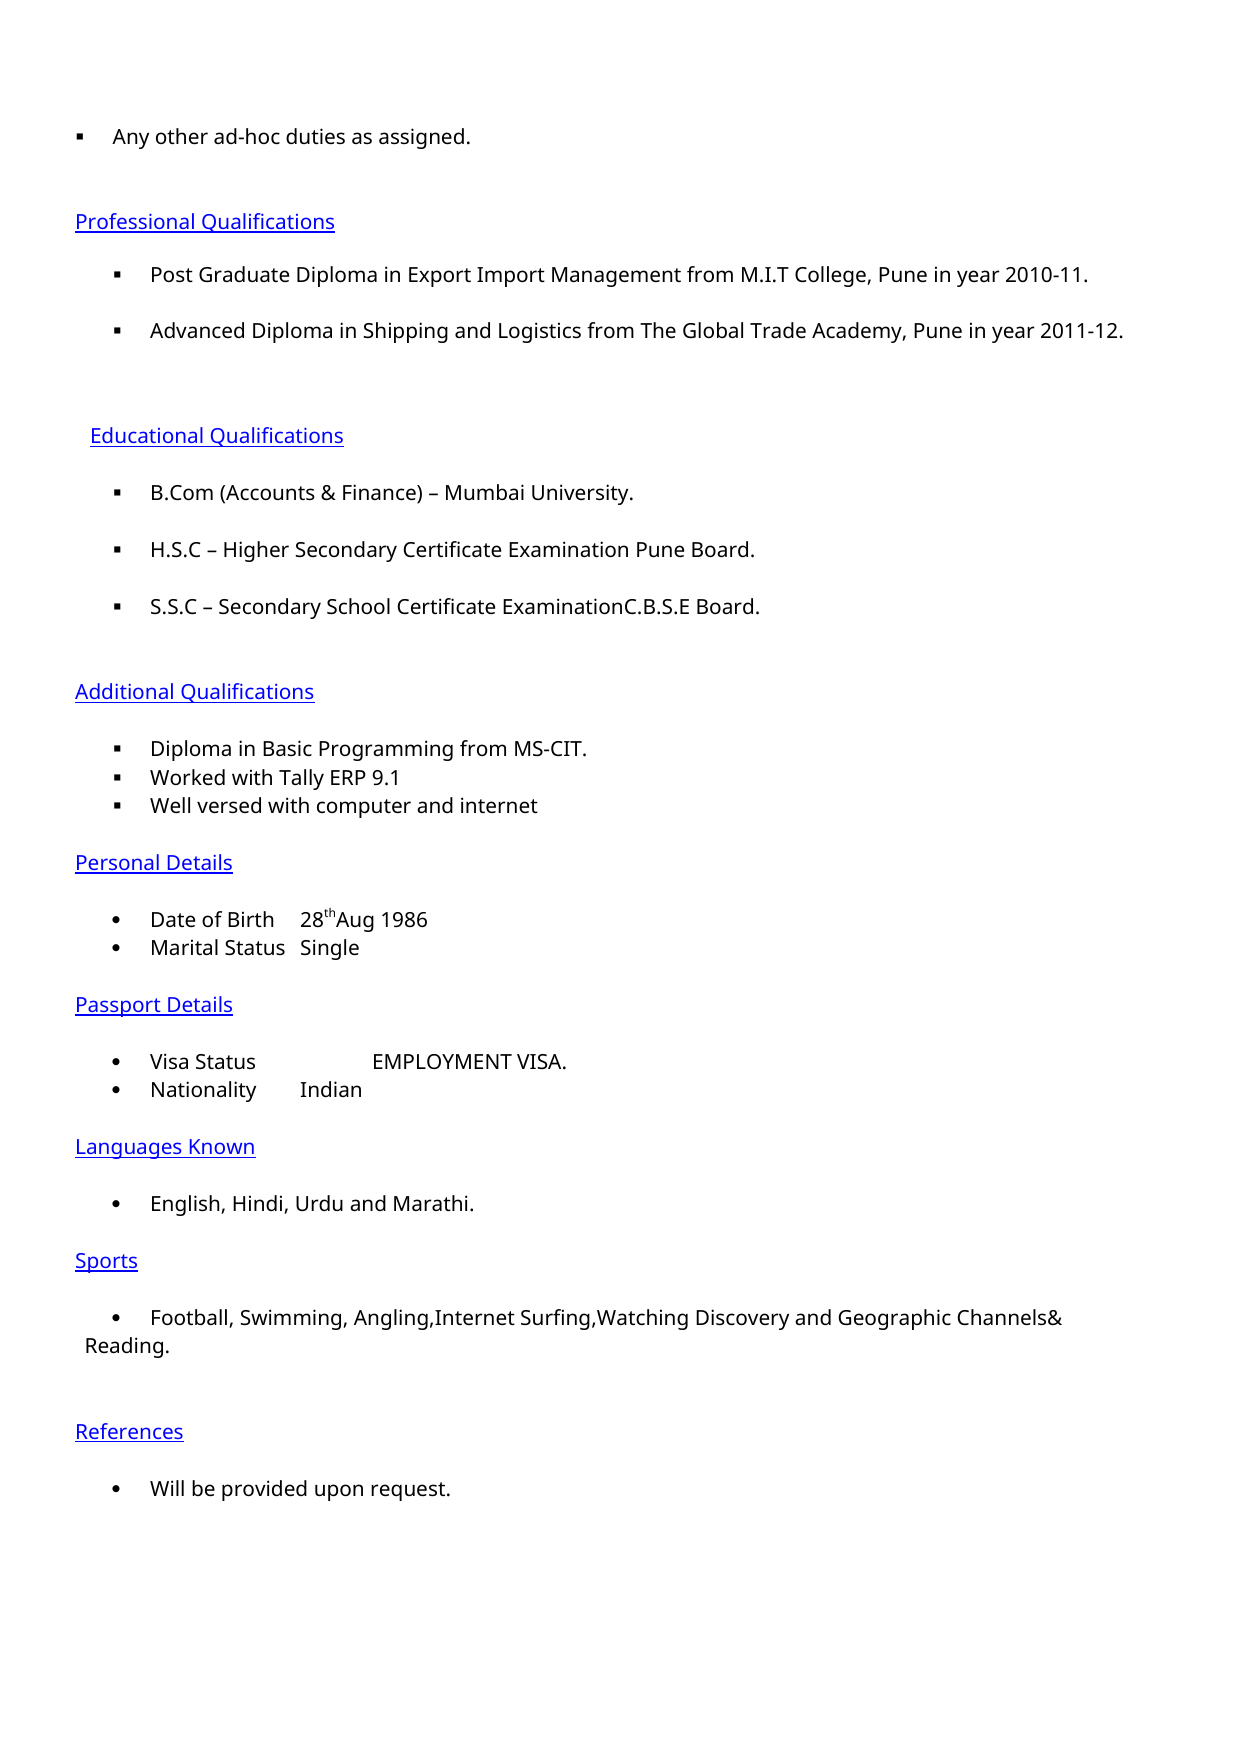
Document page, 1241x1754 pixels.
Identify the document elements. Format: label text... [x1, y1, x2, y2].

subtitle Professional Qualifications [75, 207, 1165, 236]
list H.S.C – Higher Secondary Certificate Examination Pune Board. [112, 535, 1165, 564]
list Will be provided upon request. [112, 1474, 1165, 1502]
subtitle Personal Details [75, 848, 1165, 877]
text Reading. [84, 1332, 1165, 1360]
list Visa Status EMPLOYMENT VISA. [112, 1047, 1165, 1076]
subtitle Languages Known [75, 1132, 1165, 1161]
list Post Graduate Diploma in Export Import Management from M.I.T College, Pune in year 2010-11. [112, 260, 1165, 288]
list B.Com (Accounts & Finance) – Mumbai University. [112, 478, 1165, 507]
list Worked with Tally ERP 9.1 [112, 763, 1165, 791]
subtitle References [75, 1417, 1165, 1445]
subtitle Educational Qualifications [90, 422, 1165, 450]
subtitle Marital Status Single [112, 933, 1165, 962]
subtitle Additional Qualifications [75, 677, 1165, 706]
list English, Hindi, Urdu and Marathi. [112, 1189, 1165, 1218]
subtitle Sports [75, 1246, 1165, 1275]
list Any other ad-hoc duties as assigned. [75, 122, 1165, 150]
subtitle Passport Details [75, 990, 1165, 1019]
list Advanced Diploma in Shipping and Logistics from The Global Trade Academy, Pune in year 2011-12. [112, 317, 1165, 345]
list Date of Birth 28thAug 1986 [112, 905, 1165, 933]
list Diploma in Basic Programming from MS-CIT. [112, 734, 1165, 763]
list Football, Swimming, Angling,Internet Surfing,Watching Discovery and Geographic Channels& [112, 1303, 1165, 1332]
list Well versed with computer and internet [112, 791, 1165, 820]
list S.S.C – Secondary School Certificate ExaminationC.B.S.E Board. [112, 592, 1165, 621]
list Nationality Indian [112, 1076, 1165, 1104]
